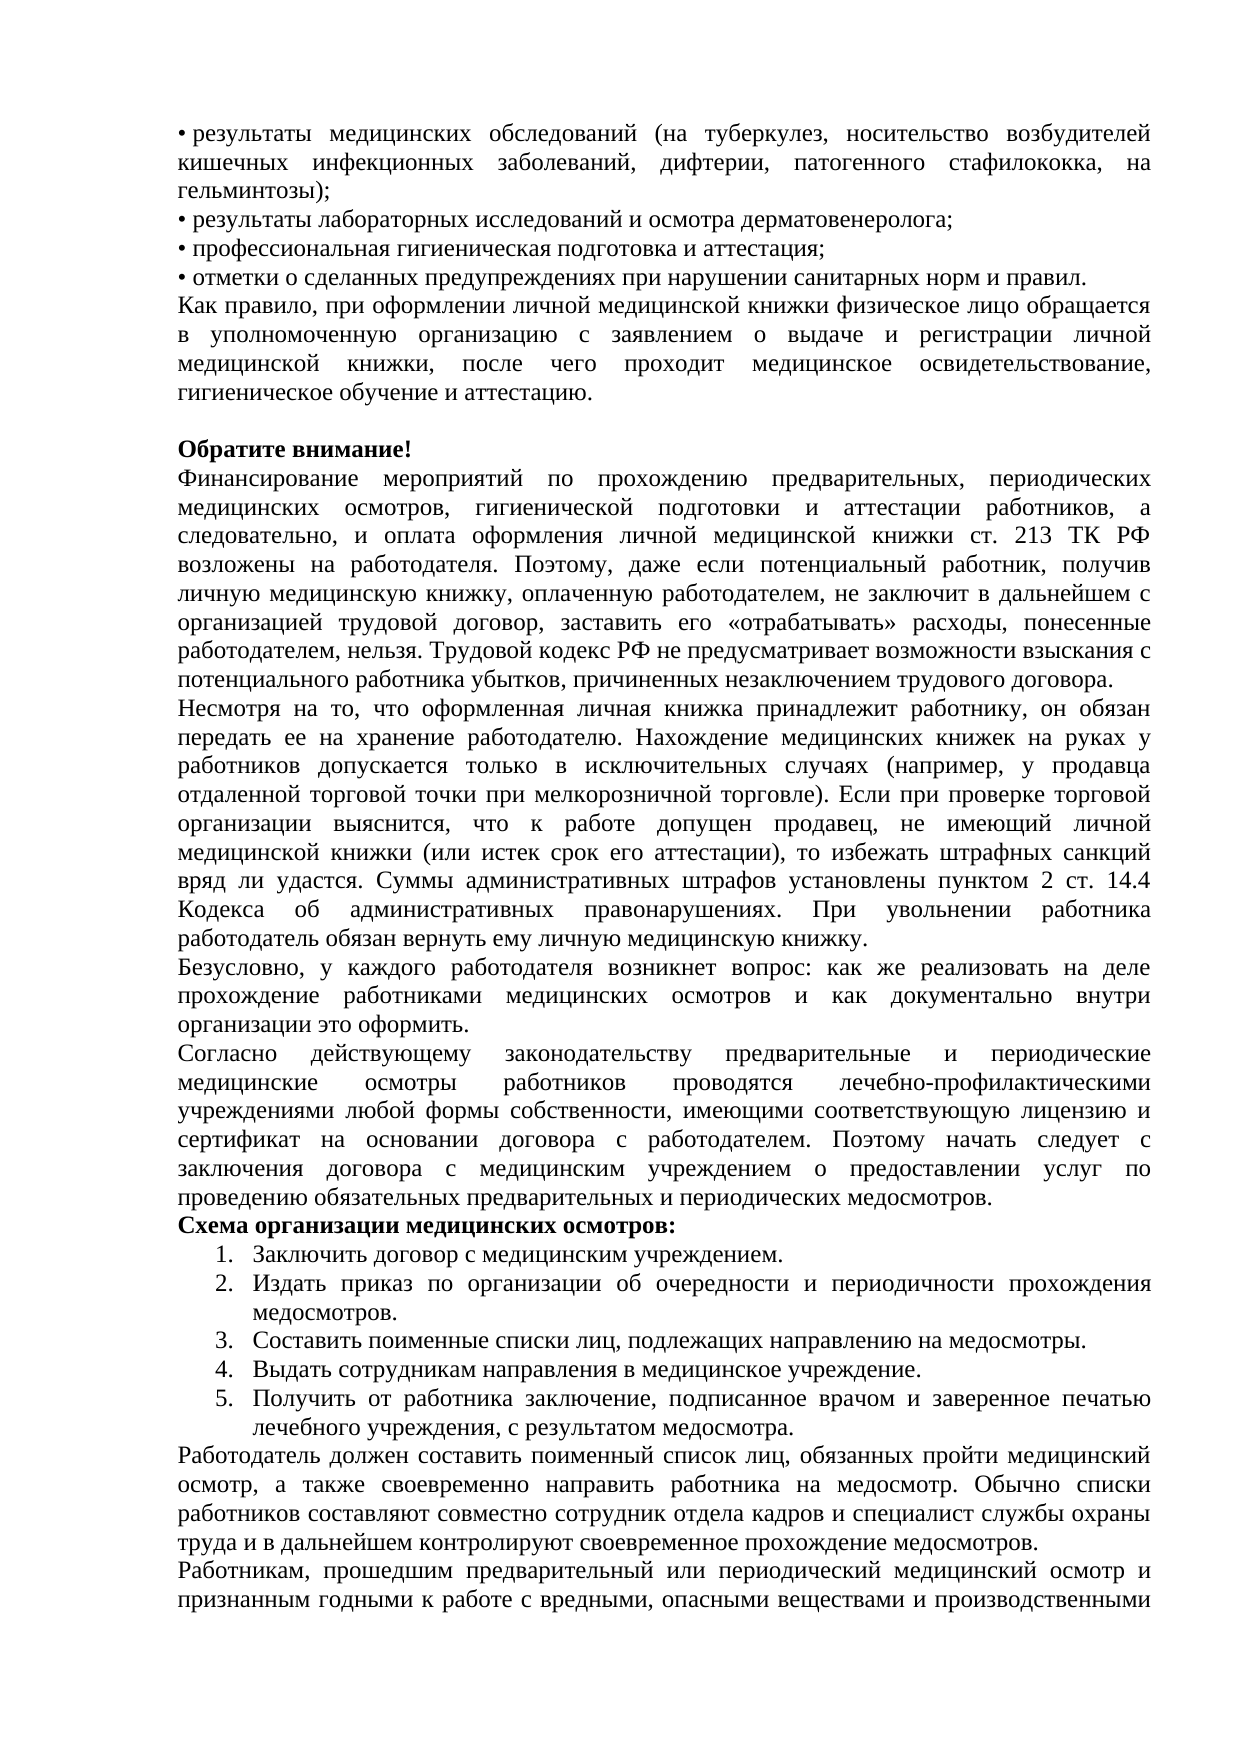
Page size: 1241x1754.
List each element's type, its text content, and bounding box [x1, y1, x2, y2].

text Безусловно, у каждого работодателя возникнет вопрос: как же реализовать на деле прохождение работниками медицинских осмотров и как документально внутри организации это оформить. [177, 952, 1152, 1038]
text • отметки о сделанных предупреждениях при нарушении санитарных норм и правил. [177, 262, 1152, 291]
text Работодатель должен составить поименный список лиц, обязанных пройти медицинский осмотр, а также своевременно направить работника на медосмотр. Обычно списки работников составляют совместно сотрудник отдела кадров и специалист службы охраны труда и в дальнейшем контролируют своевременное прохождение медосмотров. [177, 1441, 1152, 1556]
list Получить от работника заключение, подписанное врачом и заверенное печатью лечебного учреждения, с результатом медосмотра. [215, 1383, 1152, 1441]
text Как правило, при оформлении личной медицинской книжки физическое лицо обращается в уполномоченную организацию с заявлением о выдаче и регистрации личной медицинской книжки, после чего проходит медицинское освидетельствование, гигиеническое обучение и аттестацию. [177, 291, 1152, 406]
list Издать приказ по организации об очередности и периодичности прохождения медосмотров. [215, 1268, 1152, 1326]
text Согласно действующему законодательству предварительные и периодические медицинские осмотры работников проводятся лечебно-профилактическими учреждениями любой формы собственности, имеющими соответствующую лицензию и сертификат на основании договора с работодателем. Поэтому начать следует с заключения договора с медицинским учреждением о предоставлении услуг по проведению обязательных предварительных и периодических медосмотров. [177, 1038, 1152, 1211]
text Финансирование мероприятий по прохождению предварительных, периодических медицинских осмотров, гигиенической подготовки и аттестации работников, а следовательно, и оплата оформления личной медицинской книжки ст. 213 ТК РФ возложены на работодателя. Поэтому, даже если потенциальный работник, получив личную медицинскую книжку, оплаченную работодателем, не заключит в дальнейшем с организацией трудовой договор, заставить его «отрабатывать» расходы, понесенные работодателем, нельзя. Трудовой кодекс РФ не предусматривает возможности взыскания с потенциального работника убытков, причиненных незаключением трудового договора. [177, 463, 1152, 693]
text Несмотря на то, что оформленная личная книжка принадлежит работнику, он обязан передать ее на хранение работодателю. Нахождение медицинских книжек на руках у работников допускается только в исключительных случаях (например, у продавца отдаленной торговой точки при мелкорозничной торговле). Если при проверке торговой организации выяснится, что к работе допущен продавец, не имеющий личной медицинской книжки (или истек срок его аттестации), то избежать штрафных санкций вряд ли удастся. Суммы административных штрафов установлены пунктом 2 ст. 14.4 Кодекса об административных правонарушениях. При увольнении работника работодатель обязан вернуть ему личную медицинскую книжку. [177, 693, 1152, 952]
text Схема организации медицинских осмотров: [177, 1211, 1152, 1239]
text Обратите внимание! [177, 434, 1152, 463]
text • результаты медицинских обследований (на туберкулез, носительство возбудителей кишечных инфекционных заболеваний, дифтерии, патогенного стафилококка, на гельминтозы); [177, 118, 1152, 204]
list Составить поименные списки лиц, подлежащих направлению на медосмотры. [215, 1326, 1152, 1354]
text • результаты лабораторных исследований и осмотра дерматовенеролога; [177, 204, 1152, 233]
list Выдать сотрудникам направления в медицинское учреждение. [215, 1354, 1152, 1383]
text • профессиональная гигиеническая подготовка и аттестация; [177, 233, 1152, 262]
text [177, 1556, 1152, 1613]
list Заключить договор с медицинским учреждением. [215, 1239, 1152, 1268]
